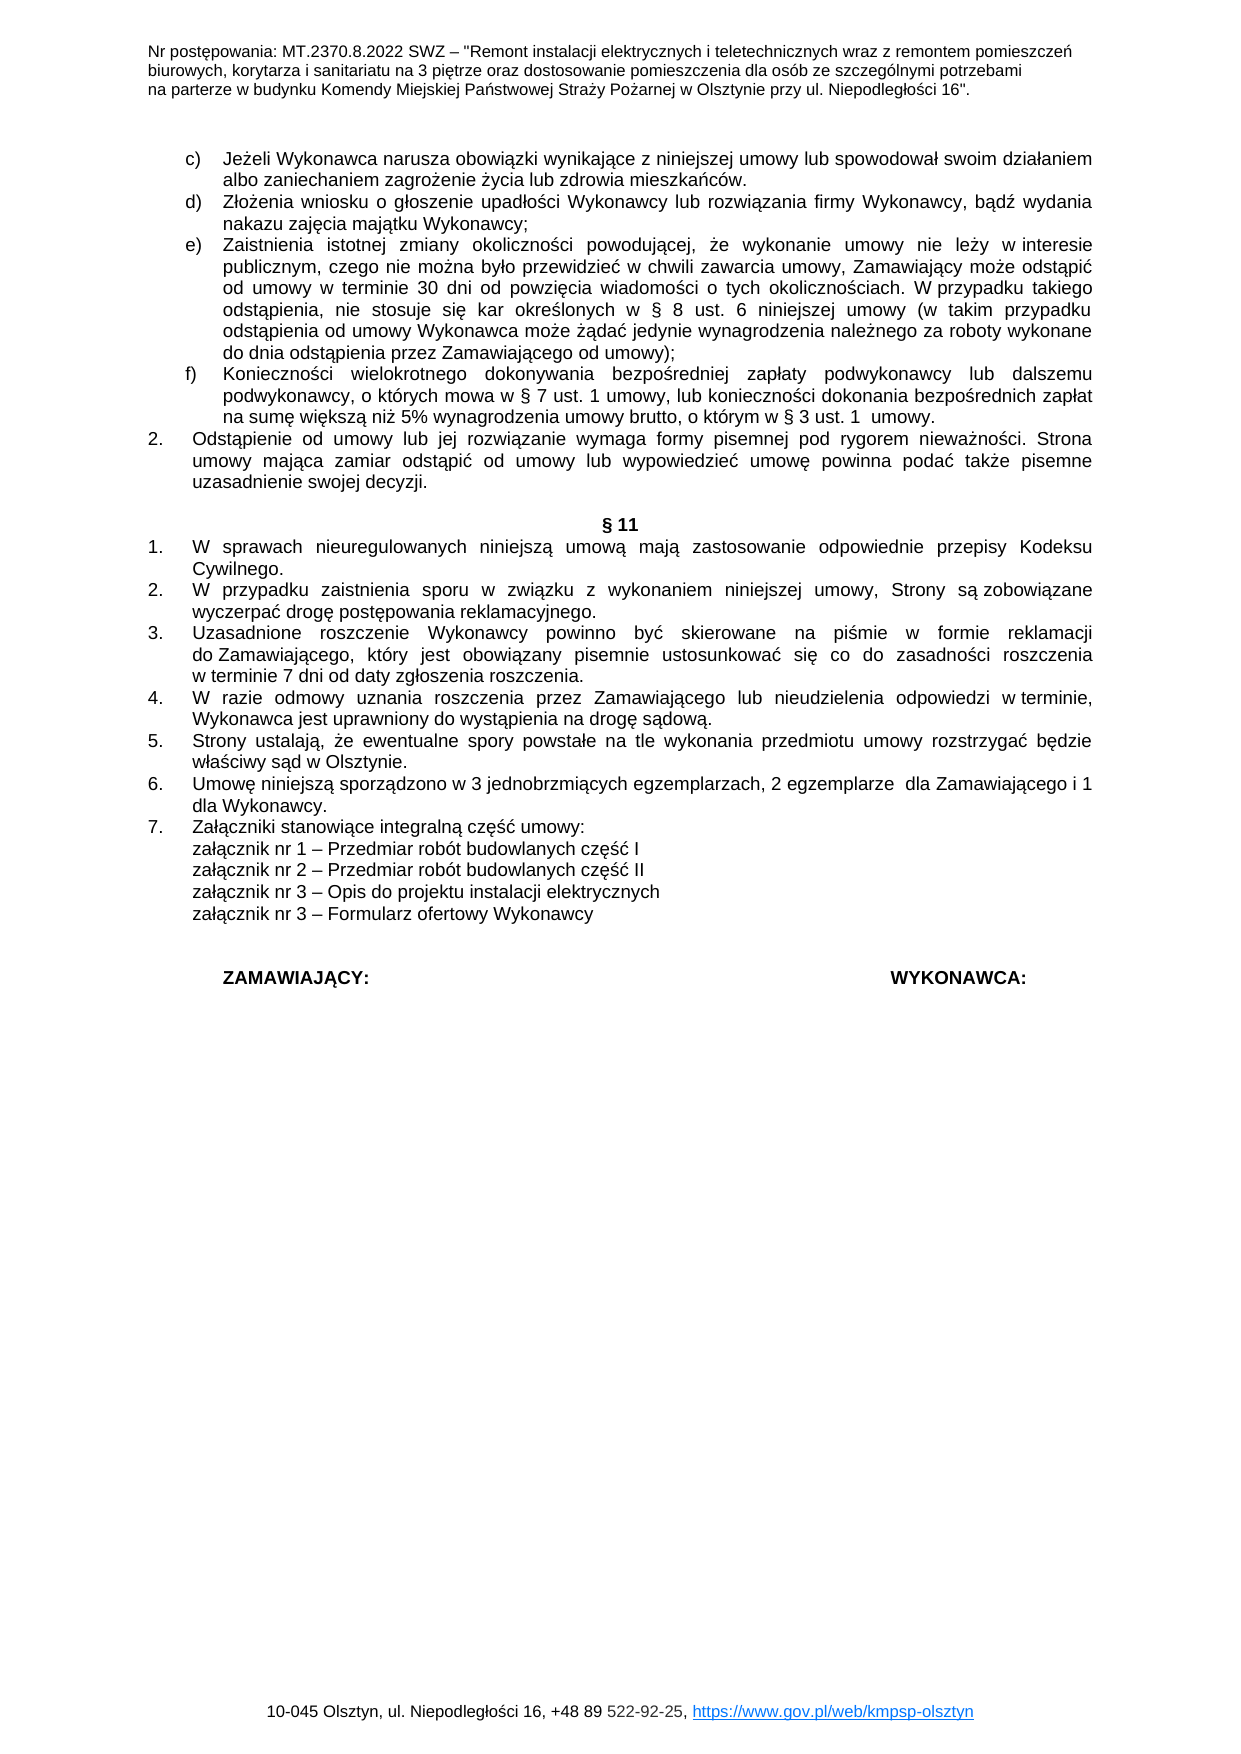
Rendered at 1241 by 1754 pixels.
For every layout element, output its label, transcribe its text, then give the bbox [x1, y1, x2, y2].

list W razie odmowy uznania roszczenia przez Zamawiającego lub nieudzielenia odpowiedzi w terminie, Wykonawca jest uprawniony do wystąpienia na drogę sądową. [148, 687, 1093, 730]
list Umowę niniejszą sporządzono w 3 jednobrzmiących egzemplarzach, 2 egzemplarze dla Zamawiającego i 1 dla Wykonawcy. [148, 773, 1093, 816]
list Odstąpienie od umowy lub jej rozwiązanie wymaga formy pisemnej pod rygorem nieważności. Strona umowy mająca zamiar odstąpić od umowy lub wypowiedzieć umowę powinna podać także pisemne uzasadnienie swojej decyzji. [148, 428, 1093, 493]
list W przypadku zaistnienia sporu w związku z wykonaniem niniejszej umowy, Strony są zobowiązane wyczerpać drogę postępowania reklamacyjnego. [148, 579, 1093, 622]
list Złożenia wniosku o głoszenie upadłości Wykonawcy lub rozwiązania firmy Wykonawcy, bądź wydania nakazu zajęcia majątku Wykonawcy; [185, 191, 1093, 234]
text załącznik nr 3 – Formularz ofertowy Wykonawcy [192, 902, 1093, 924]
text załącznik nr 3 – Opis do projektu instalacji elektrycznych [192, 881, 1093, 902]
list Jeżeli Wykonawca narusza obowiązki wynikające z niniejszej umowy lub spowodował swoim działaniem albo zaniechaniem zagrożenie życia lub zdrowia mieszkańców. [185, 148, 1093, 191]
text załącznik nr 2 – Przedmiar robót budowlanych część II [192, 859, 1093, 881]
list Uzasadnione roszczenie Wykonawcy powinno być skierowane na piśmie w formie reklamacji do Zamawiającego, który jest obowiązany pisemnie ustosunkować się co do zasadności roszczenia w terminie 7 dni od daty zgłoszenia roszczenia. [148, 622, 1093, 687]
text załącznik nr 1 – Przedmiar robót budowlanych część I [192, 838, 1093, 859]
list W sprawach nieuregulowanych niniejszą umową mają zastosowanie odpowiednie przepisy Kodeksu Cywilnego. [148, 536, 1093, 579]
list Zaistnienia istotnej zmiany okoliczności powodującej, że wykonanie umowy nie leży w interesie publicznym, czego nie można było przewidzieć w chwili zawarcia umowy, Zamawiający może odstąpić od umowy w terminie 30 dni od powzięcia wiadomości o tych okolicznościach. W przypadku takiego odstąpienia, nie stosuje się kar określonych w § 8 ust. 6 niniejszej umowy (w takim przypadku odstąpienia od umowy Wykonawca może żądać jedynie wynagrodzenia należnego za roboty wykonane do dnia odstąpienia przez Zamawiającego od umowy); [185, 234, 1093, 363]
text § 11 [148, 514, 1093, 536]
list Załączniki stanowiące integralną część umowy: [148, 816, 1093, 838]
list Konieczności wielokrotnego dokonywania bezpośredniej zapłaty podwykonawcy lub dalszemu podwykonawcy, o których mowa w § 7 ust. 1 umowy, lub konieczności dokonania bezpośrednich zapłat na sumę większą niż 5% wynagrodzenia umowy brutto, o którym w § 3 ust. 1 umowy. [185, 363, 1093, 428]
text ZAMAWIAJĄCY: WYKONAWCA: [221, 967, 1093, 988]
list Strony ustalają, że ewentualne spory powstałe na tle wykonania przedmiotu umowy rozstrzygać będzie właściwy sąd w Olsztynie. [148, 730, 1093, 773]
